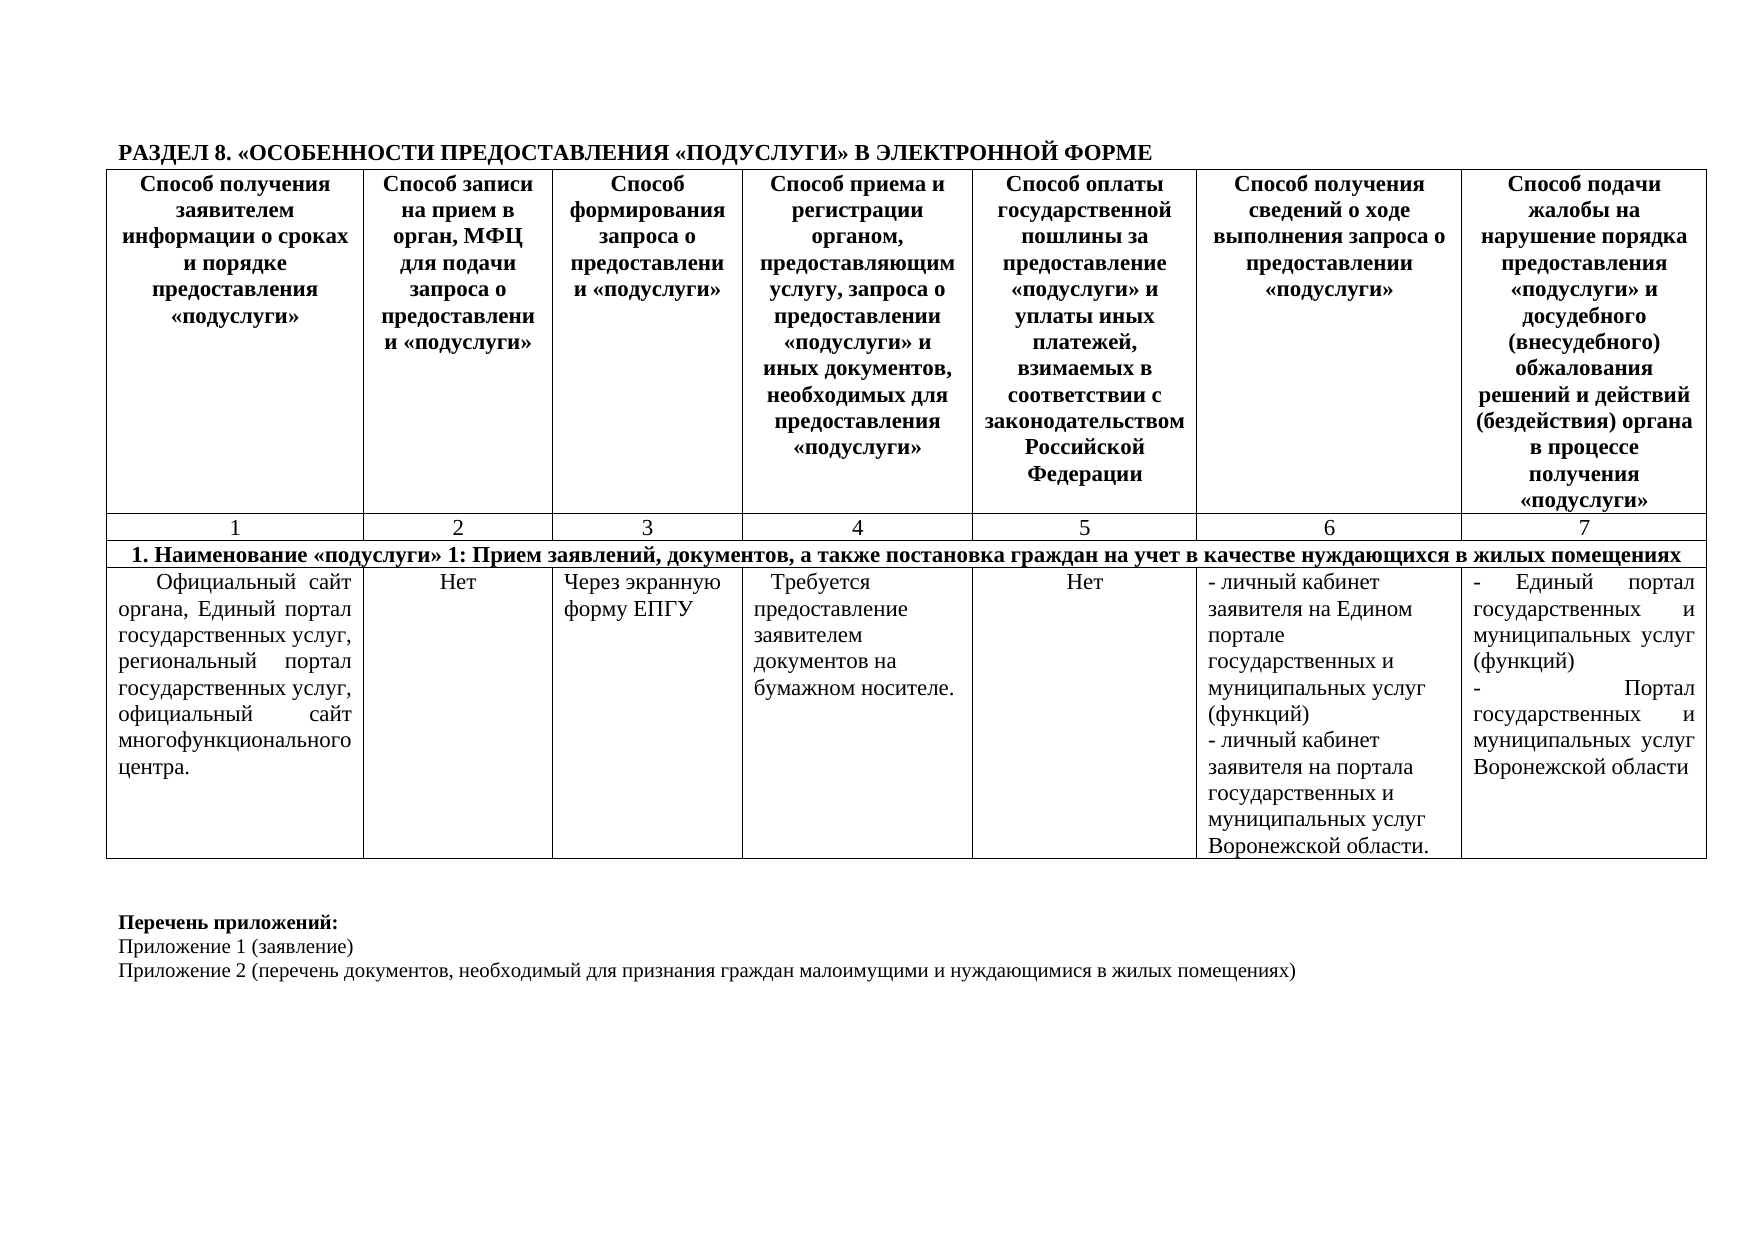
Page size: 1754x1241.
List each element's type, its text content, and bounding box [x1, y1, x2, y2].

table_cell Нет [364, 568, 552, 858]
table_cell Требуется предоставление заявителем документов на бумажном носителе. [743, 568, 972, 858]
table_header Способ получения сведений о ходе выполнения запроса о предоставлении «подуслуги» [1197, 170, 1461, 512]
table_cell Нет [973, 568, 1196, 858]
table_header Способ приема и регистрации органом, предоставляющим услугу, запроса о предоставлении «подуслуги» и иных документов, необходимых для предоставления «подуслуги» [743, 170, 972, 512]
table_cell 2 [364, 514, 552, 540]
table_cell - личный кабинет заявителя на Едином портале государственных и муниципальных услуг (функций) - личный кабинет заявителя на портала государственных и муниципальных услуг Воронежской области. [1197, 568, 1461, 858]
table_cell Официальный сайт органа, Единый портал государственных услуг, региональный портал государственных услуг, официальный сайт многофункционального центра. [107, 568, 363, 858]
table_header Способ оплаты государственной пошлины за предоставление «подуслуги» и уплаты иных платежей, взимаемых в соответствии с законодательством Российской Федерации [973, 170, 1196, 512]
table_header Способ подачи жалобы на нарушение порядка предоставления «подуслуги» и досудебного (внесудебного) обжалования решений и действий (бездействия) органа в процессе получения «подуслуги» [1462, 170, 1706, 512]
table_cell Через экранную форму ЕПГУ [553, 568, 742, 858]
text Приложение 2 (перечень документов, необходимый для признания граждан малоимущими и нуждающимися в жилых помещениях) [118, 958, 1636, 982]
table_cell 5 [973, 514, 1196, 540]
table_cell 6 [1197, 514, 1461, 540]
table_cell 7 [1462, 514, 1706, 540]
table_header Способ получения заявителем информации о сроках и порядке предоставления «подуслуги» [107, 170, 363, 512]
text Приложение 1 (заявление) [118, 934, 1636, 958]
table_cell 1. Наименование «подуслуги» 1: Прием заявлений, документов, а также постановка граждан на учет в качестве нуждающихся в жилых помещениях [107, 541, 1706, 567]
text Перечень приложений: [118, 910, 1636, 934]
table_cell 4 [743, 514, 972, 540]
table_cell 3 [553, 514, 742, 540]
table_header Способ записи на прием в орган, МФЦ для подачи запроса о предоставлении «подуслуги» [364, 170, 552, 512]
subtitle РАЗДЕЛ 8. «ОСОБЕННОСТИ ПРЕДОСТАВЛЕНИЯ «ПОДУСЛУГИ» В ЭЛЕКТРОННОЙ ФОРМЕ [118, 139, 1636, 165]
table_header Способ формирования запроса о предоставлении «подуслуги» [553, 170, 742, 512]
table_cell 1 [107, 514, 363, 540]
table_cell - Единый портал государственных и муниципальных услуг (функций) - Портал государственных и муниципальных услуг Воронежской области [1462, 568, 1706, 858]
